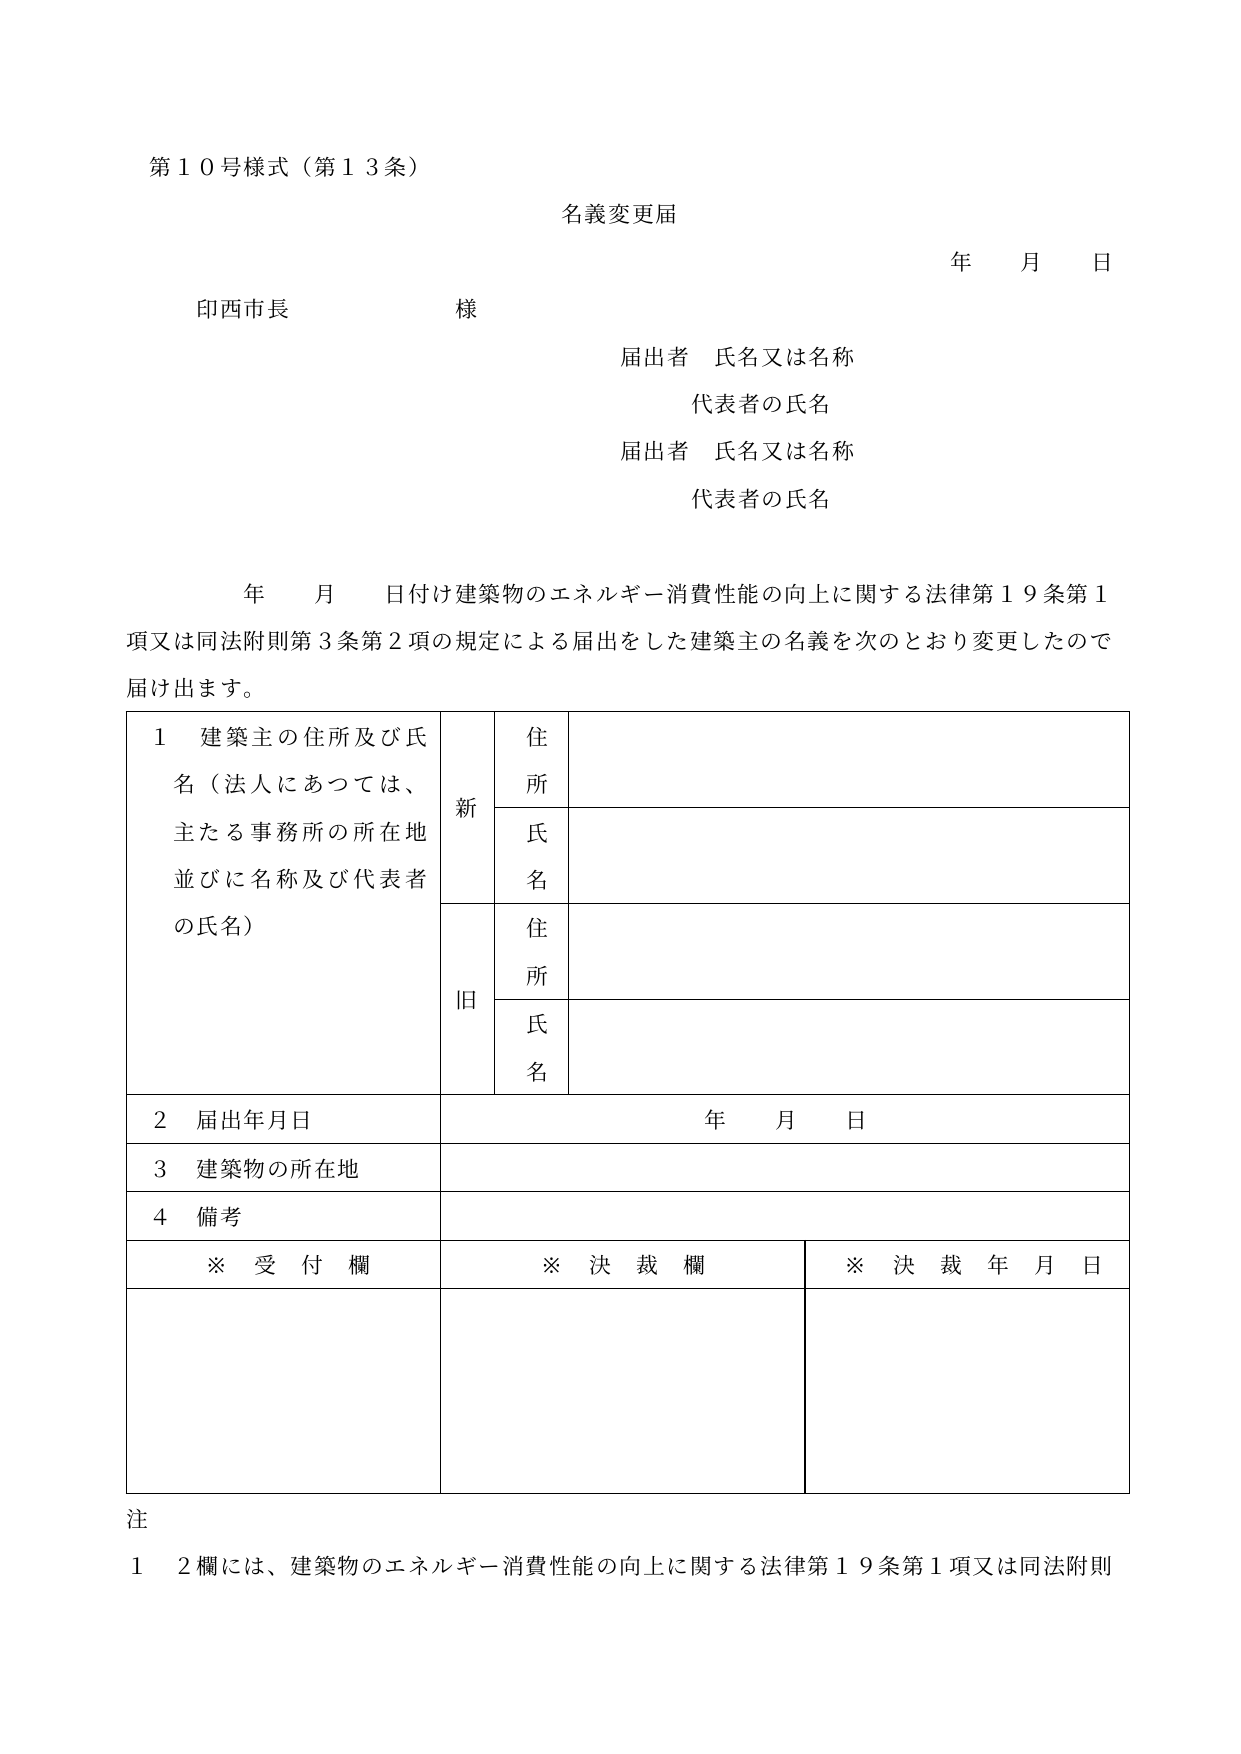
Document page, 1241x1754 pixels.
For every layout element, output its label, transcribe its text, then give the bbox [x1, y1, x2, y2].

text 注 [126, 1494, 1114, 1542]
text 第１０号様式（第１３条） [126, 142, 1114, 190]
table_cell [806, 1289, 1129, 1493]
table_header 住所 [495, 712, 568, 807]
table_cell ４ 備考 [127, 1192, 440, 1240]
text 代表者の氏名 [126, 474, 1114, 521]
table_cell 年 月 日 [441, 1095, 1129, 1143]
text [126, 1542, 1114, 1589]
table_cell ２ 届出年月日 [127, 1095, 440, 1143]
table_header [569, 712, 1129, 807]
table_header 新 [441, 712, 494, 903]
table_cell ３ 建築物の所在地 [127, 1144, 440, 1191]
table_cell 住所 [495, 904, 568, 998]
table_header １ 建築主の住所及び氏名（法人にあつては、主たる事務所の所在地並びに名称及び代表者の氏名） [127, 712, 440, 1094]
table_cell [441, 1289, 804, 1493]
table_cell [569, 904, 1129, 998]
table_cell [441, 1192, 1129, 1240]
table_cell ※ 受 付 欄 [127, 1241, 440, 1288]
text 年 月 日 [126, 237, 1114, 284]
table_cell 旧 [441, 904, 494, 1094]
table_cell [569, 808, 1129, 903]
table_cell 氏名 [495, 1000, 568, 1094]
text 届出者 氏名又は名称 [126, 427, 1114, 474]
text 名義変更届 [126, 190, 1114, 237]
text 届出者 氏名又は名称 [126, 332, 1114, 379]
text 代表者の氏名 [126, 379, 1114, 427]
text 印西市長 様 [126, 284, 1114, 332]
table_cell ※ 決 裁 年 月 日 [806, 1241, 1129, 1288]
text 年 月 日付け建築物のエネルギー消費性能の向上に関する法律第１９条第１項又は同法附則第３条第２項の規定による届出をした建築主の名義を次のとおり変更したので届け出ます。 [126, 569, 1114, 711]
table_cell [569, 1000, 1129, 1094]
table_cell ※ 決 裁 欄 [441, 1241, 804, 1288]
table_cell [441, 1144, 1129, 1191]
table_cell 氏名 [495, 808, 568, 903]
table_cell [127, 1289, 440, 1493]
